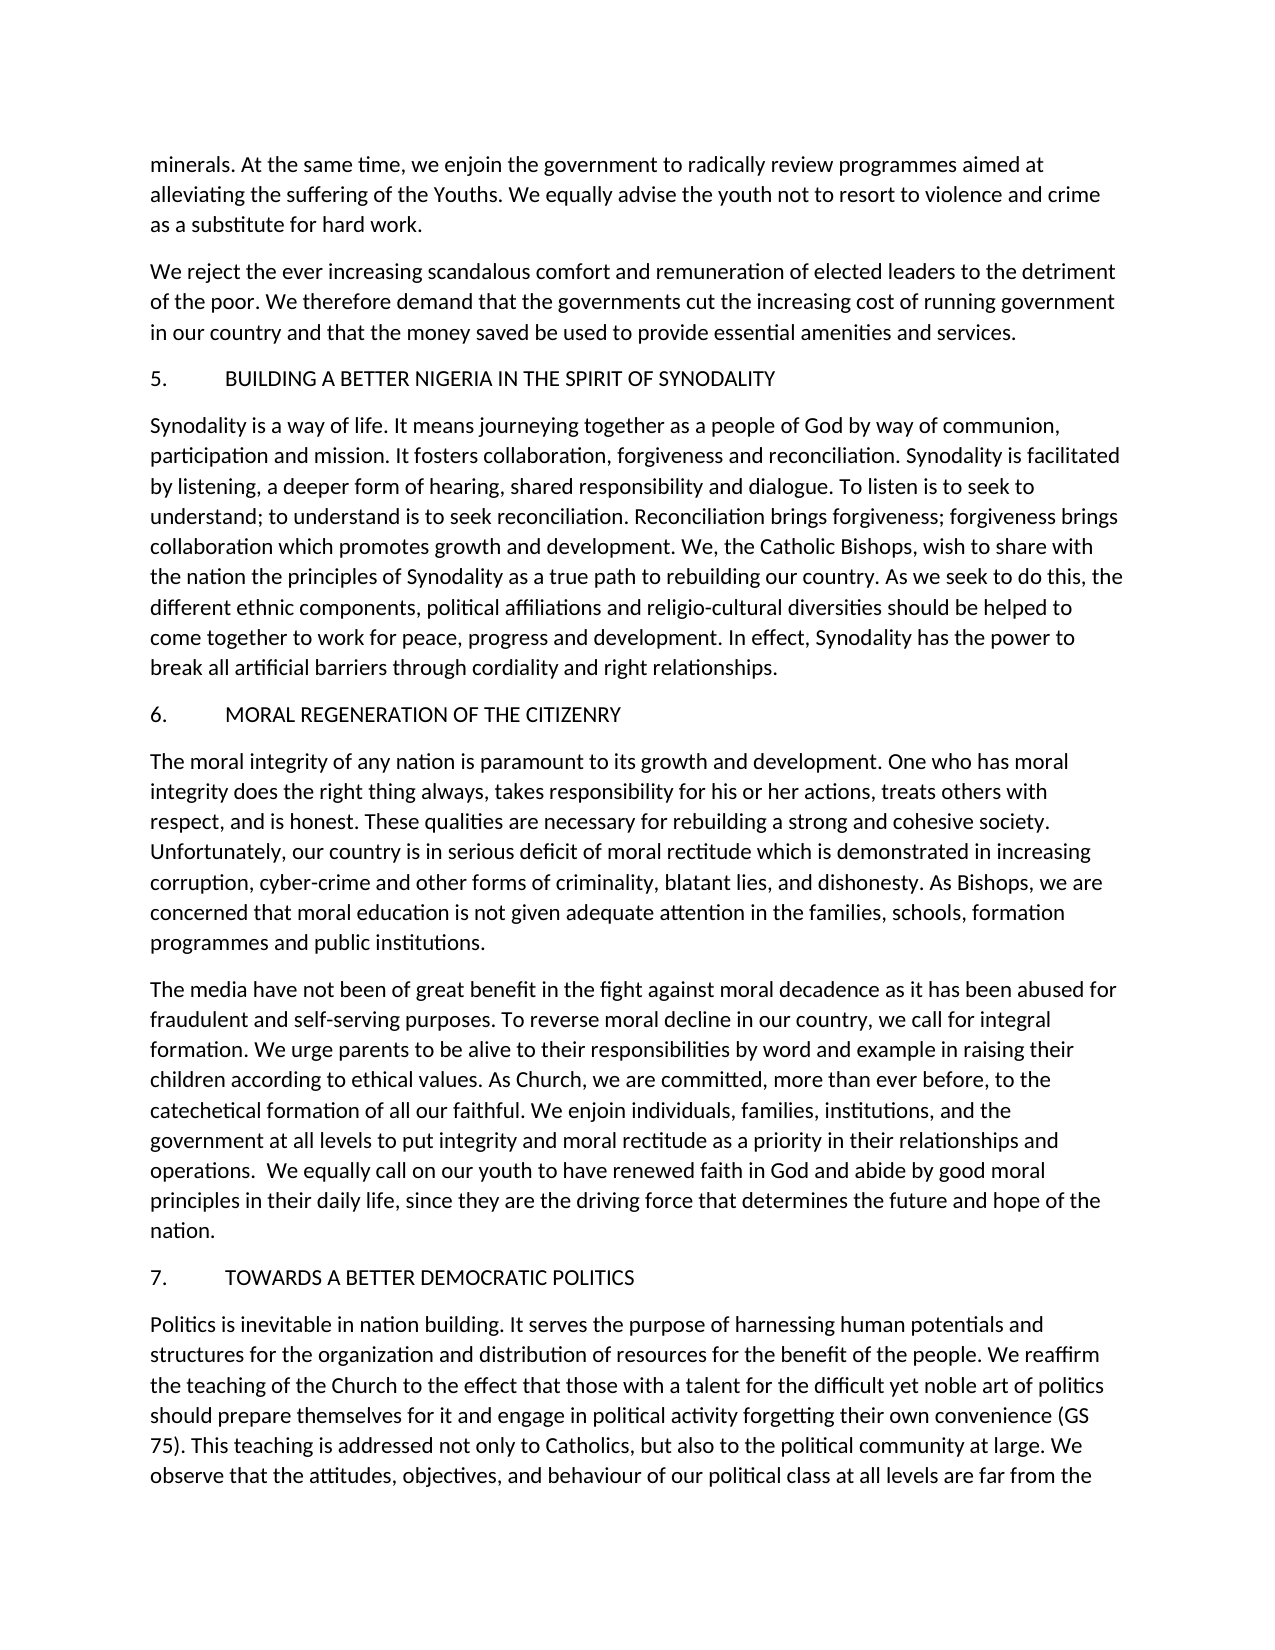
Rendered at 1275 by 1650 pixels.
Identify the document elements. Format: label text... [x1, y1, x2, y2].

text The moral integrity of any nation is paramount to its growth and development. One who has moral integrity does the right thing always, takes responsibility for his or her actions, treats others with respect, and is honest. These qualities are necessary for rebuilding a strong and cohesive society. Unfortunately, our country is in serious deficit of moral rectitude which is demonstrated in increasing corruption, cyber-crime and other forms of criminality, blatant lies, and dishonesty. As Bishops, we are concerned that moral education is not given adequate attention in the families, schools, formation programmes and public institutions. [150, 747, 1125, 956]
text Synodality is a way of life. It means journeying together as a people of God by way of communion, participation and mission. It fosters collaboration, forgiveness and reconciliation. Synodality is facilitated by listening, a deeper form of hearing, shared responsibility and dialogue. To listen is to seek to understand; to understand is to seek reconciliation. Reconciliation brings forgiveness; forgiveness brings collaboration which promotes growth and development. We, the Catholic Bishops, wish to share with the nation the principles of Synodality as a true path to rebuilding our country. As we seek to do this, the different ethnic components, political affiliations and religio-cultural diversities should be helped to come together to work for peace, progress and development. In effect, Synodality has the power to break all artificial barriers through cordiality and right relationships. [150, 411, 1125, 681]
text The media have not been of great benefit in the fight against moral decadence as it has been abused for fraudulent and self-serving purposes. To reverse moral decline in our country, we call for integral formation. We urge parents to be alive to their responsibilities by word and example in raising their children according to ethical values. As Church, we are committed, more than ever before, to the catechetical formation of all our faithful. We enjoin individuals, families, institutions, and the government at all levels to put integrity and moral rectitude as a priority in their relationships and operations. We equally call on our youth to have renewed faith in God and abide by good moral principles in their daily life, since they are the driving force that determines the future and hope of the nation. [150, 975, 1125, 1245]
text 5. BUILDING A BETTER NIGERIA IN THE SPIRIT OF SYNODALITY [150, 364, 1125, 393]
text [150, 1310, 1125, 1489]
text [150, 150, 1125, 238]
text 6. MORAL REGENERATION OF THE CITIZENRY [150, 700, 1125, 728]
text 7. TOWARDS A BETTER DEMOCRATIC POLITICS [150, 1263, 1125, 1292]
text We reject the ever increasing scandalous comfort and remuneration of elected leaders to the detriment of the poor. We therefore demand that the governments cut the increasing cost of running government in our country and that the money saved be used to provide essential amenities and services. [150, 257, 1125, 346]
